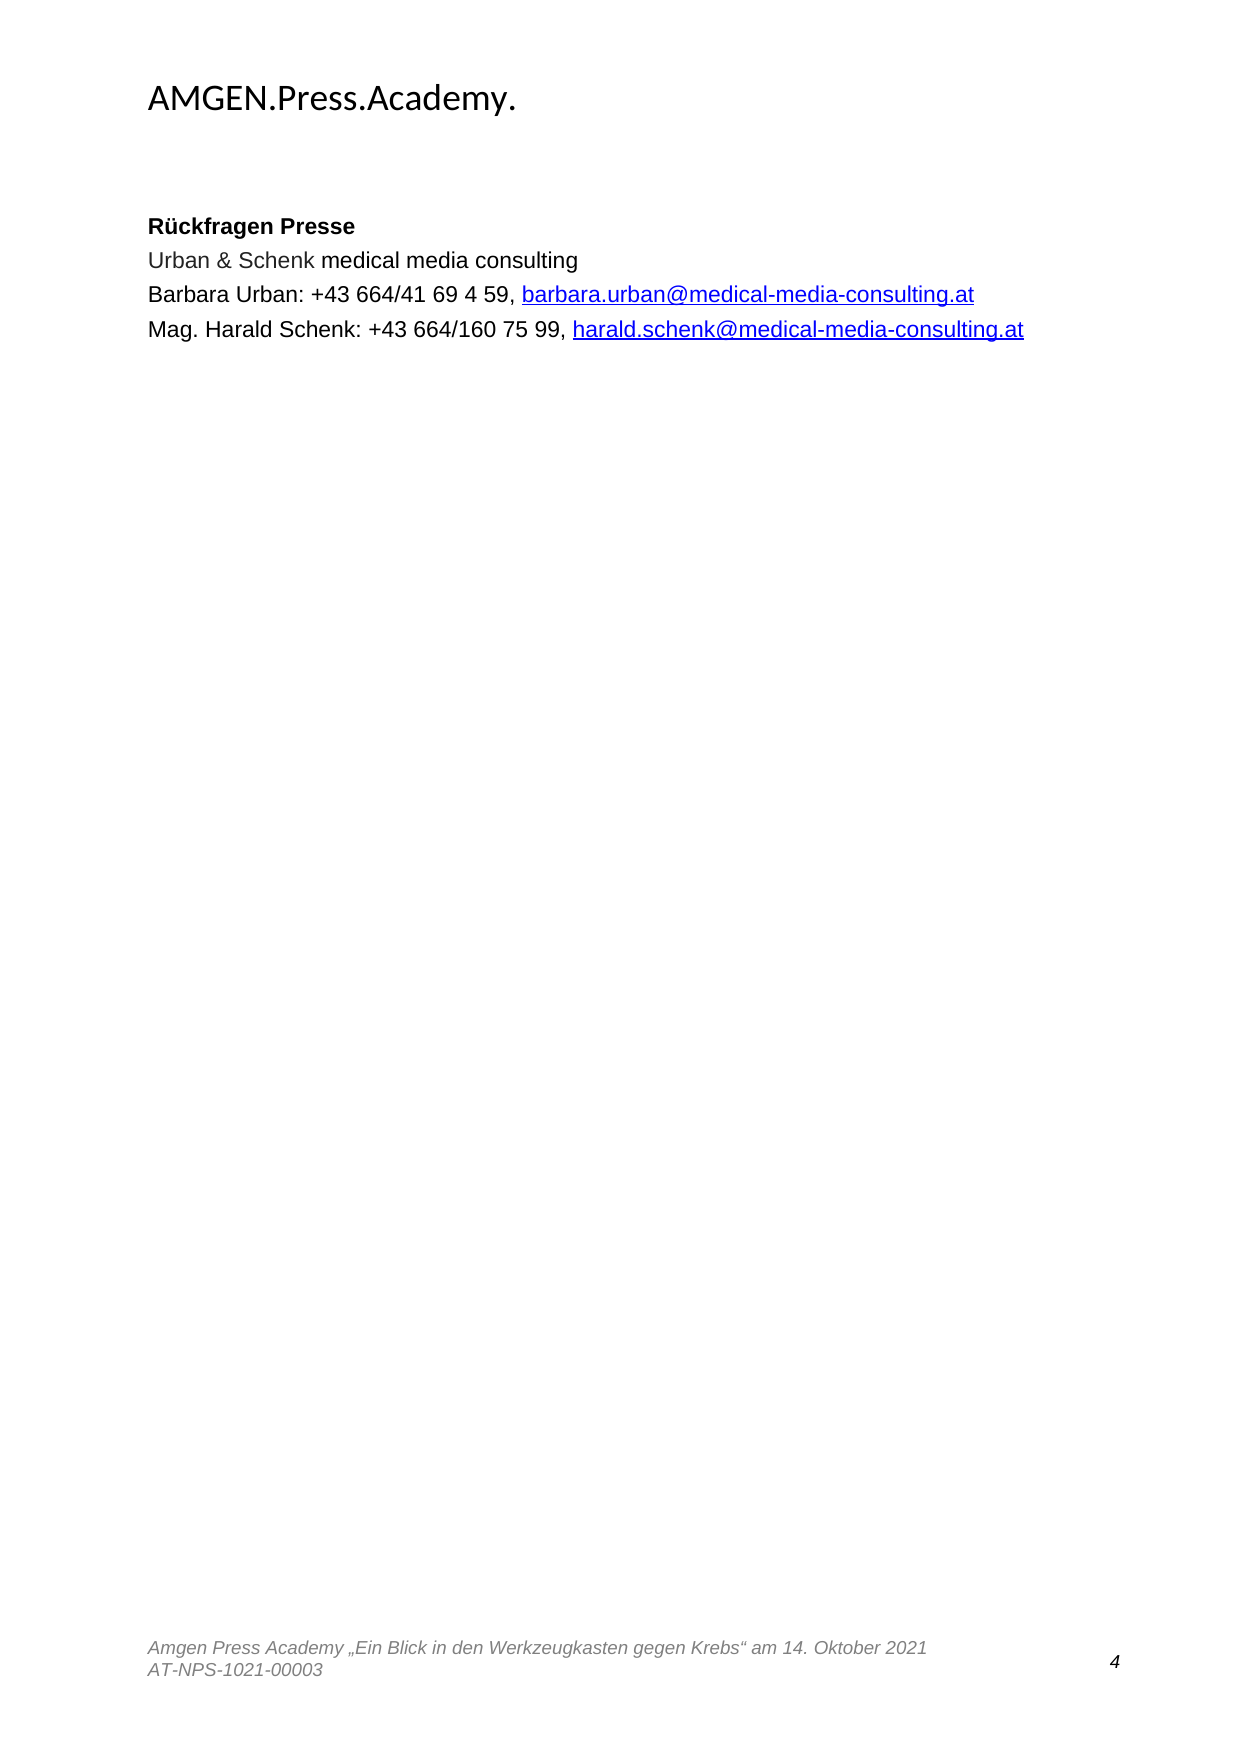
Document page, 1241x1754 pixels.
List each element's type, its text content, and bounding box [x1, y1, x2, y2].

text Mag. Harald Schenk: +43 664/160 75 99, harald.schenk@medical-media-consulting.at [148, 316, 1093, 342]
text Urban & Schenk medical media consulting [148, 247, 1093, 274]
text Rückfragen Presse [148, 213, 1093, 239]
text Barbara Urban: +43 664/41 69 4 59, barbara.urban@medical-media-consulting.at [148, 281, 1093, 308]
